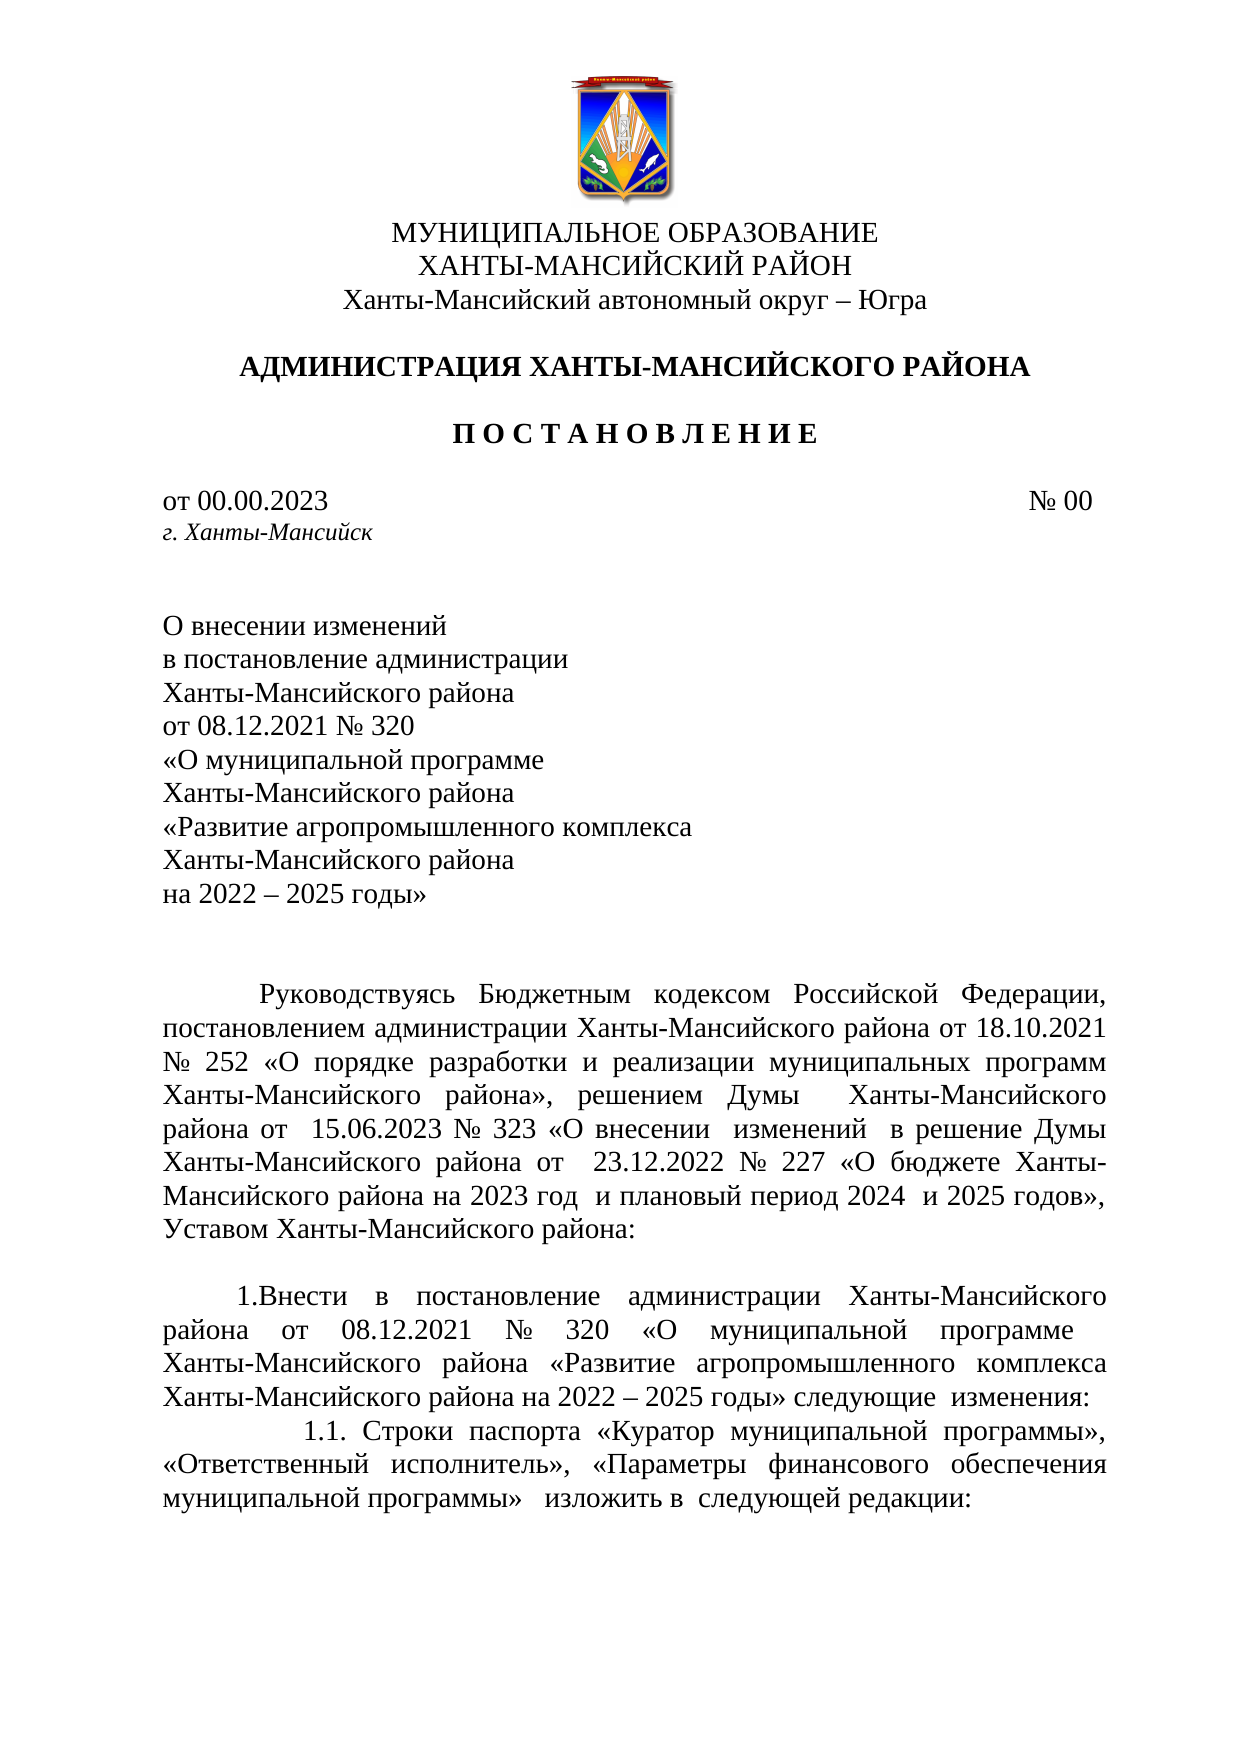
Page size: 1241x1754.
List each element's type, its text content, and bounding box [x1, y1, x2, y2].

text Ханты-Мансийского района [162, 842, 1107, 876]
text на 2022 – 2025 годы» [162, 876, 1107, 909]
text «О муниципальной программе [162, 742, 1107, 775]
text О внесении изменений в постановление администрации Ханты-Мансийского района от 08.12.2021 № 320 [162, 608, 1107, 742]
text МУНИЦИПАЛЬНОЕ ОБРАЗОВАНИЕ [162, 215, 1107, 248]
text ХАНТЫ-МАНСИЙСКИЙ РАЙОН [162, 248, 1107, 282]
text 1.Внести в постановление администрации Ханты-Мансийского района от 08.12.2021 № 320 «О муниципальной программе Ханты-Мансийского района «Развитие агропромышленного комплекса Ханты-Мансийского района на 2022 – 2025 годы» следующие изменения: [162, 1278, 1107, 1413]
text Ханты-Мансийского района «Развитие агропромышленного комплекса [162, 775, 1107, 842]
text Руководствуясь Бюджетным кодексом Российской Федерации, постановлением администрации Ханты-Мансийского района от 18.10.2021 № 252 «О порядке разработки и реализации муниципальных программ Ханты-Мансийского района», решением Думы Ханты-Мансийского района от 15.06.2023 № 323 «О внесении изменений в решение Думы Ханты-Мансийского района от 23.12.2022 № 227 «О бюджете Ханты-Мансийского района на 2023 год и плановый период 2024 и 2025 годов», Уставом Ханты-Мансийского района: [162, 977, 1107, 1245]
text от 00.00.2023 № 00 [162, 483, 1107, 517]
text П О С Т А Н О В Л Е Н И Е [162, 416, 1107, 449]
text 1.1. Строки паспорта «Куратор муниципальной программы», «Ответственный исполнитель», «Параметры финансового обеспечения муниципальной программы» изложить в следующей редакции: [162, 1413, 1107, 1513]
text г. Ханты-Мансийск [162, 517, 1107, 545]
text АДМИНИСТРАЦИЯ ХАНТЫ-МАНСИЙСКОГО РАЙОНА [162, 349, 1107, 382]
text Ханты-Мансийский автономный округ – Югра [162, 282, 1107, 315]
